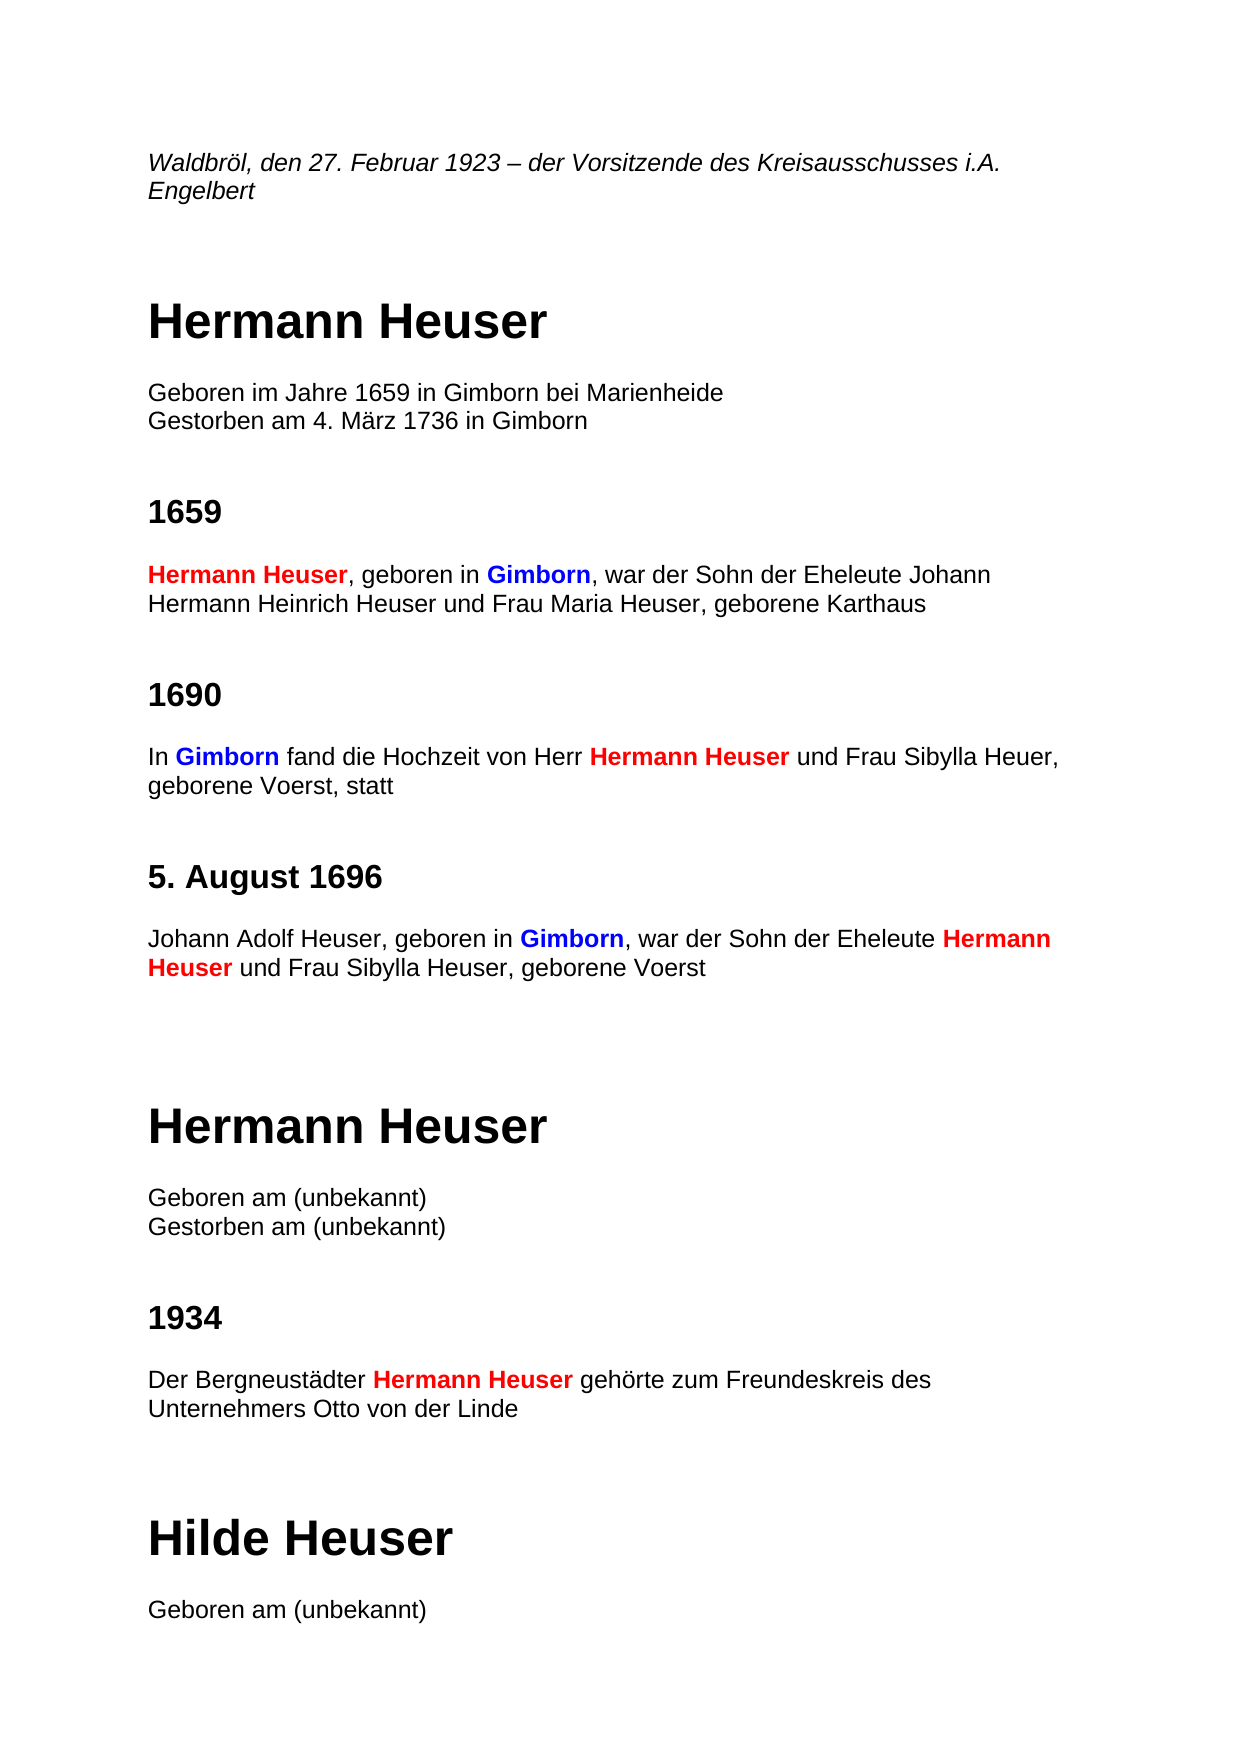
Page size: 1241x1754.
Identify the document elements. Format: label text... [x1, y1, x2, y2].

text Waldbröl, den 27. Februar 1923 – der Vorsitzende des Kreisausschusses i.A. Engelbert [148, 148, 1093, 205]
text Hilde Heuser [148, 1509, 1093, 1566]
text Gestorben am (unbekannt) [148, 1212, 1093, 1240]
text Gestorben am 4. März 1736 in Gimborn [148, 406, 1093, 435]
text Hermann Heuser, geboren in Gimborn, war der Sohn der Eheleute Johann Hermann Heinrich Heuser und Frau Maria Heuser, geborene Karthaus [148, 560, 1093, 617]
text Der Bergneustädter Hermann Heuser gehörte zum Freundeskreis des Unternehmers Otto von der Linde [148, 1365, 1093, 1423]
text In Gimborn fand die Hochzeit von Herr Hermann Heuser und Frau Sibylla Heuer, geborene Voerst, statt [148, 742, 1093, 799]
text Hermann Heuser [148, 1097, 1093, 1154]
text Johann Adolf Heuser, geboren in Gimborn, war der Sohn der Eheleute Hermann Heuser und Frau Sibylla Heuser, geborene Voerst [148, 924, 1093, 982]
text Hermann Heuser [148, 291, 1093, 349]
text Geboren am (unbekannt) [148, 1183, 1093, 1212]
text 5. August 1696 [148, 857, 1093, 895]
text 1934 [148, 1298, 1093, 1336]
text Geboren am (unbekannt) [148, 1595, 1093, 1624]
text 1690 [148, 675, 1093, 713]
text 1659 [148, 493, 1093, 531]
text Geboren im Jahre 1659 in Gimborn bei Marienheide [148, 378, 1093, 406]
